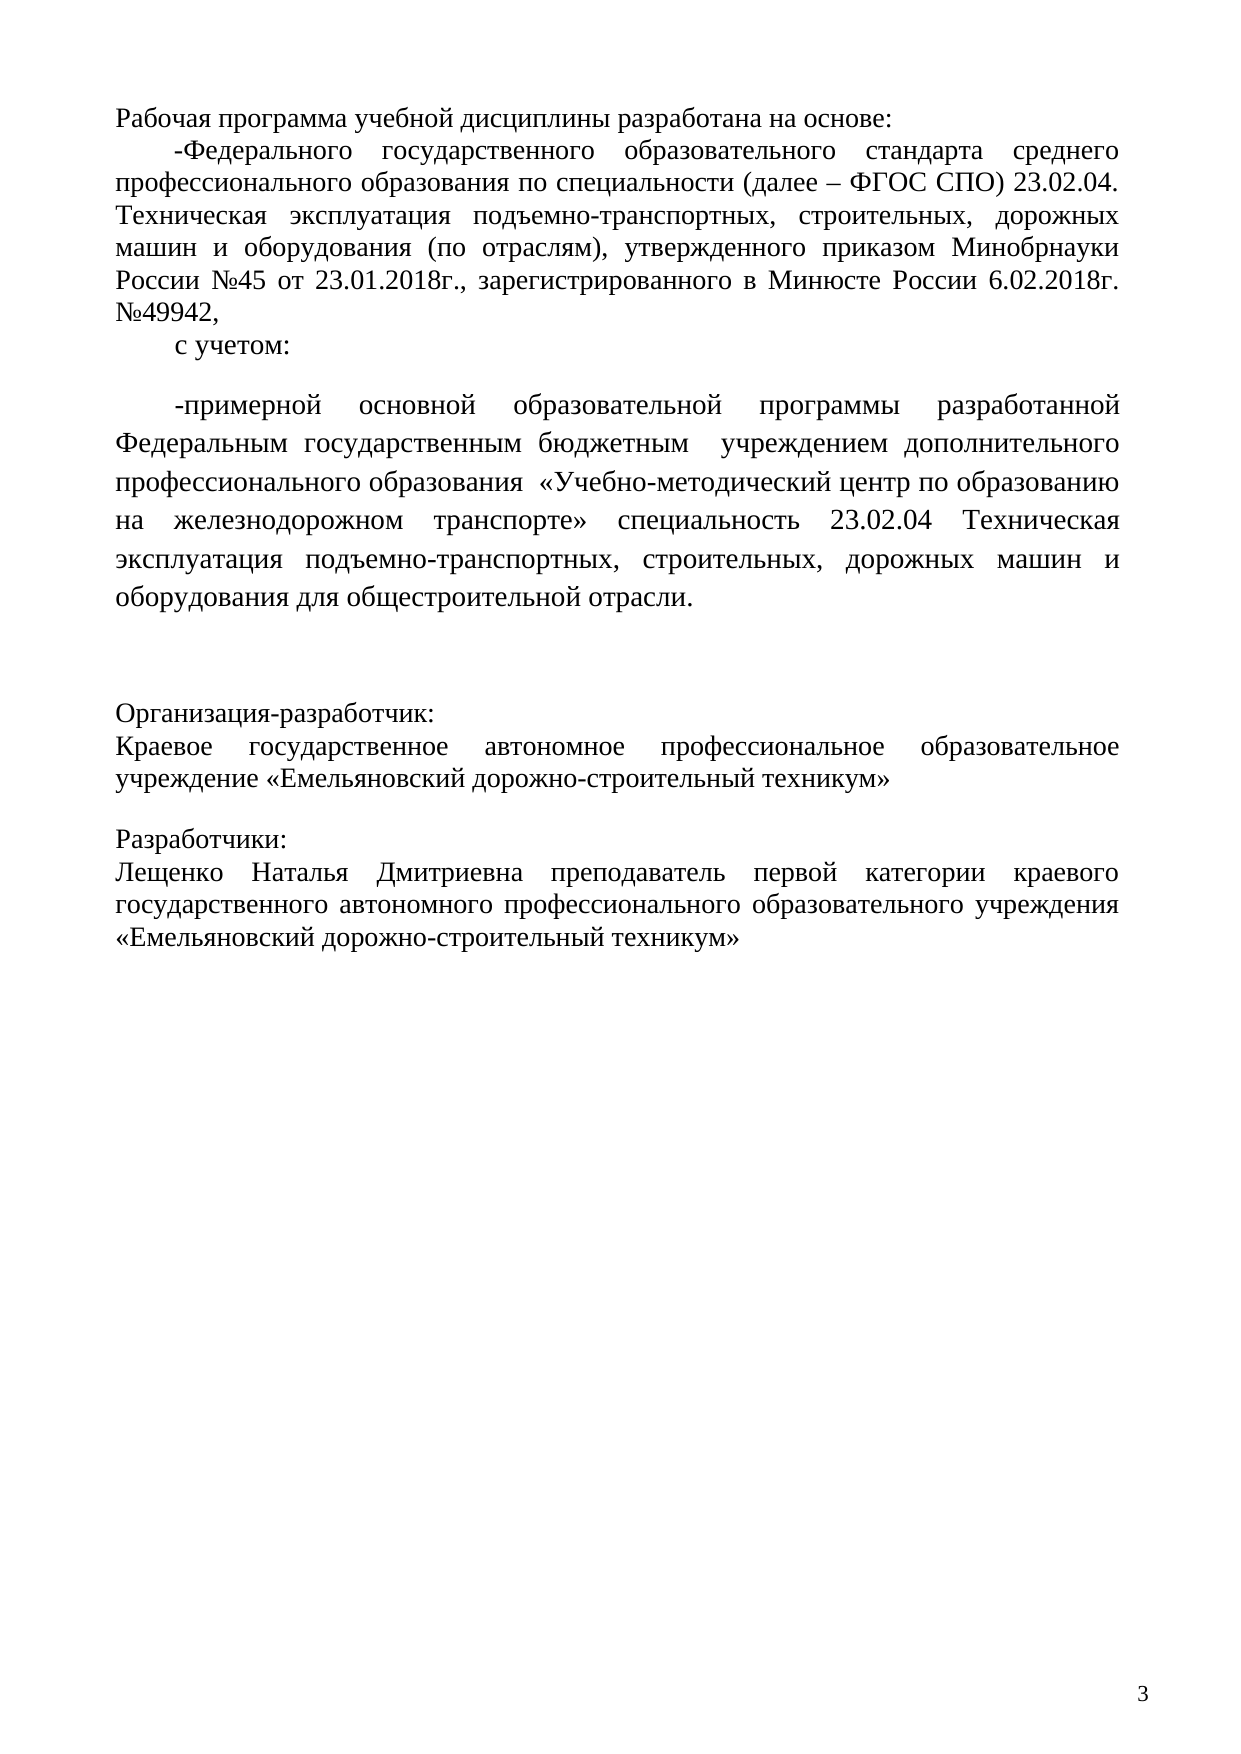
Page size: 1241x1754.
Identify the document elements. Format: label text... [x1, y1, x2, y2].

text с учетом: [115, 327, 1121, 361]
text -примерной основной образовательной программы разработанной Федеральным государственным бюджетным учреждением дополнительного профессионального образования «Учебно-методический центр по образованию на железнодорожном транспорте» специальность 23.02.04 Техническая эксплуатация подъемно-транспортных, строительных, дорожных машин и оборудования для общестроительной отрасли. [115, 387, 1121, 613]
text Рабочая программа учебной дисциплины разработана на основе: [115, 101, 1121, 133]
text Лещенко Наталья Дмитриевна преподаватель первой категории краевого государственного автономного профессионального образовательного учреждения «Емельяновский дорожно-строительный техникум» [115, 855, 1121, 952]
text Организация-разработчик: Краевое государственное автономное профессиональное образовательное учреждение «Емельяновский дорожно-строительный техникум» [115, 696, 1121, 794]
text -Федерального государственного образовательного стандарта среднего профессионального образования по специальности (далее – ФГОС СПО) 23.02.04. Техническая эксплуатация подъемно-транспортных, строительных, дорожных машин и оборудования (по отраслям), утвержденного приказом Минобрнауки России №45 от 23.01.2018г., зарегистрированного в Минюсте России 6.02.2018г. №49942, [115, 133, 1121, 327]
text Разработчики: [115, 822, 1121, 855]
